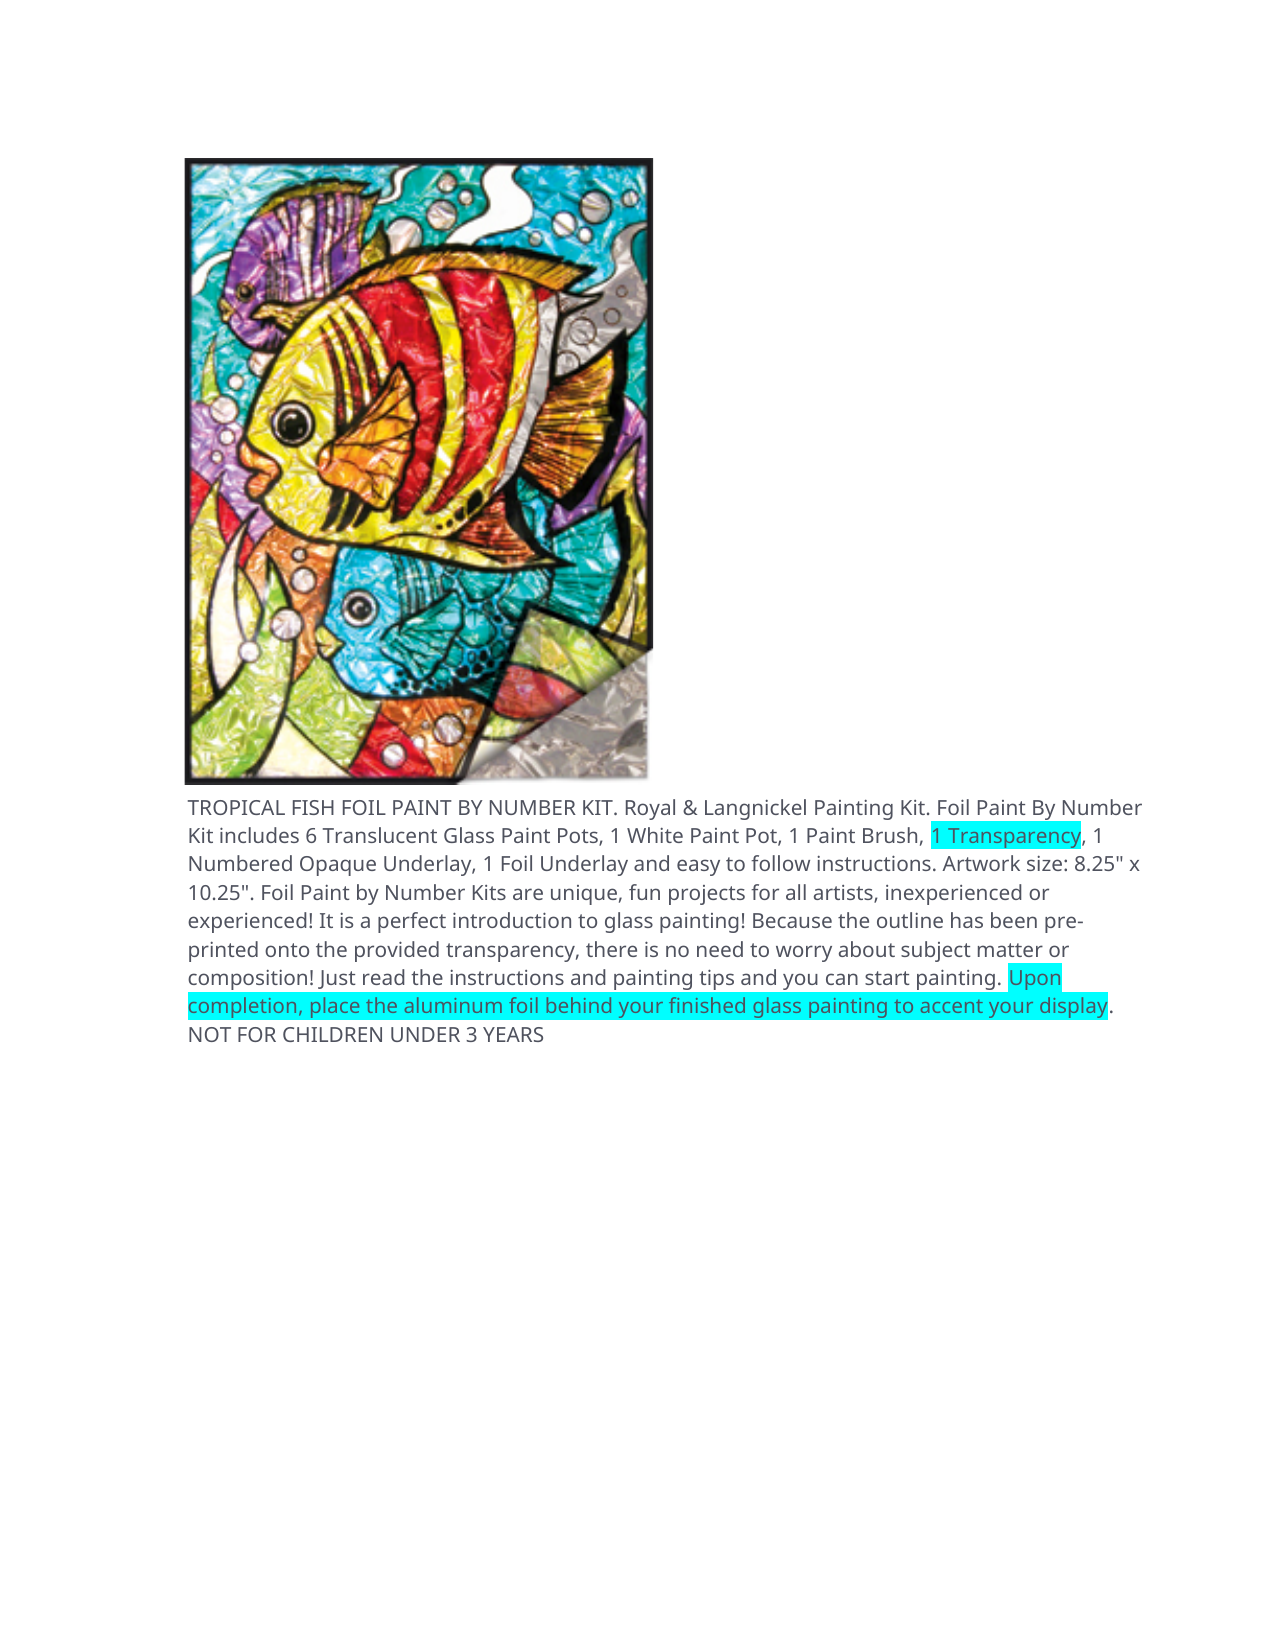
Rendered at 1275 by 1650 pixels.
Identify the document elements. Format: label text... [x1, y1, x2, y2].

text TROPICAL FISH FOIL PAINT BY NUMBER KIT. Royal & Langnickel Painting Kit. Foil Paint By Number Kit includes 6 Translucent Glass Paint Pots, 1 White Paint Pot, 1 Paint Brush, 1 Transparency, 1 Numbered Opaque Underlay, 1 Foil Underlay and easy to follow instructions. Artwork size: 8.25" x 10.25". Foil Paint by Number Kits are unique, fun projects for all artists, inexperienced or experienced! It is a perfect introduction to glass painting! Because the outline has been pre-printed onto the provided transparency, there is no need to worry about subject matter or composition! Just read the instructions and painting tips and you can start painting. Upon completion, place the aluminum foil behind your finished glass painting to accent your display. NOT FOR CHILDREN UNDER 3 YEARS [187, 793, 1144, 1048]
picture [184, 158, 654, 785]
table_cell [176, 150, 676, 793]
